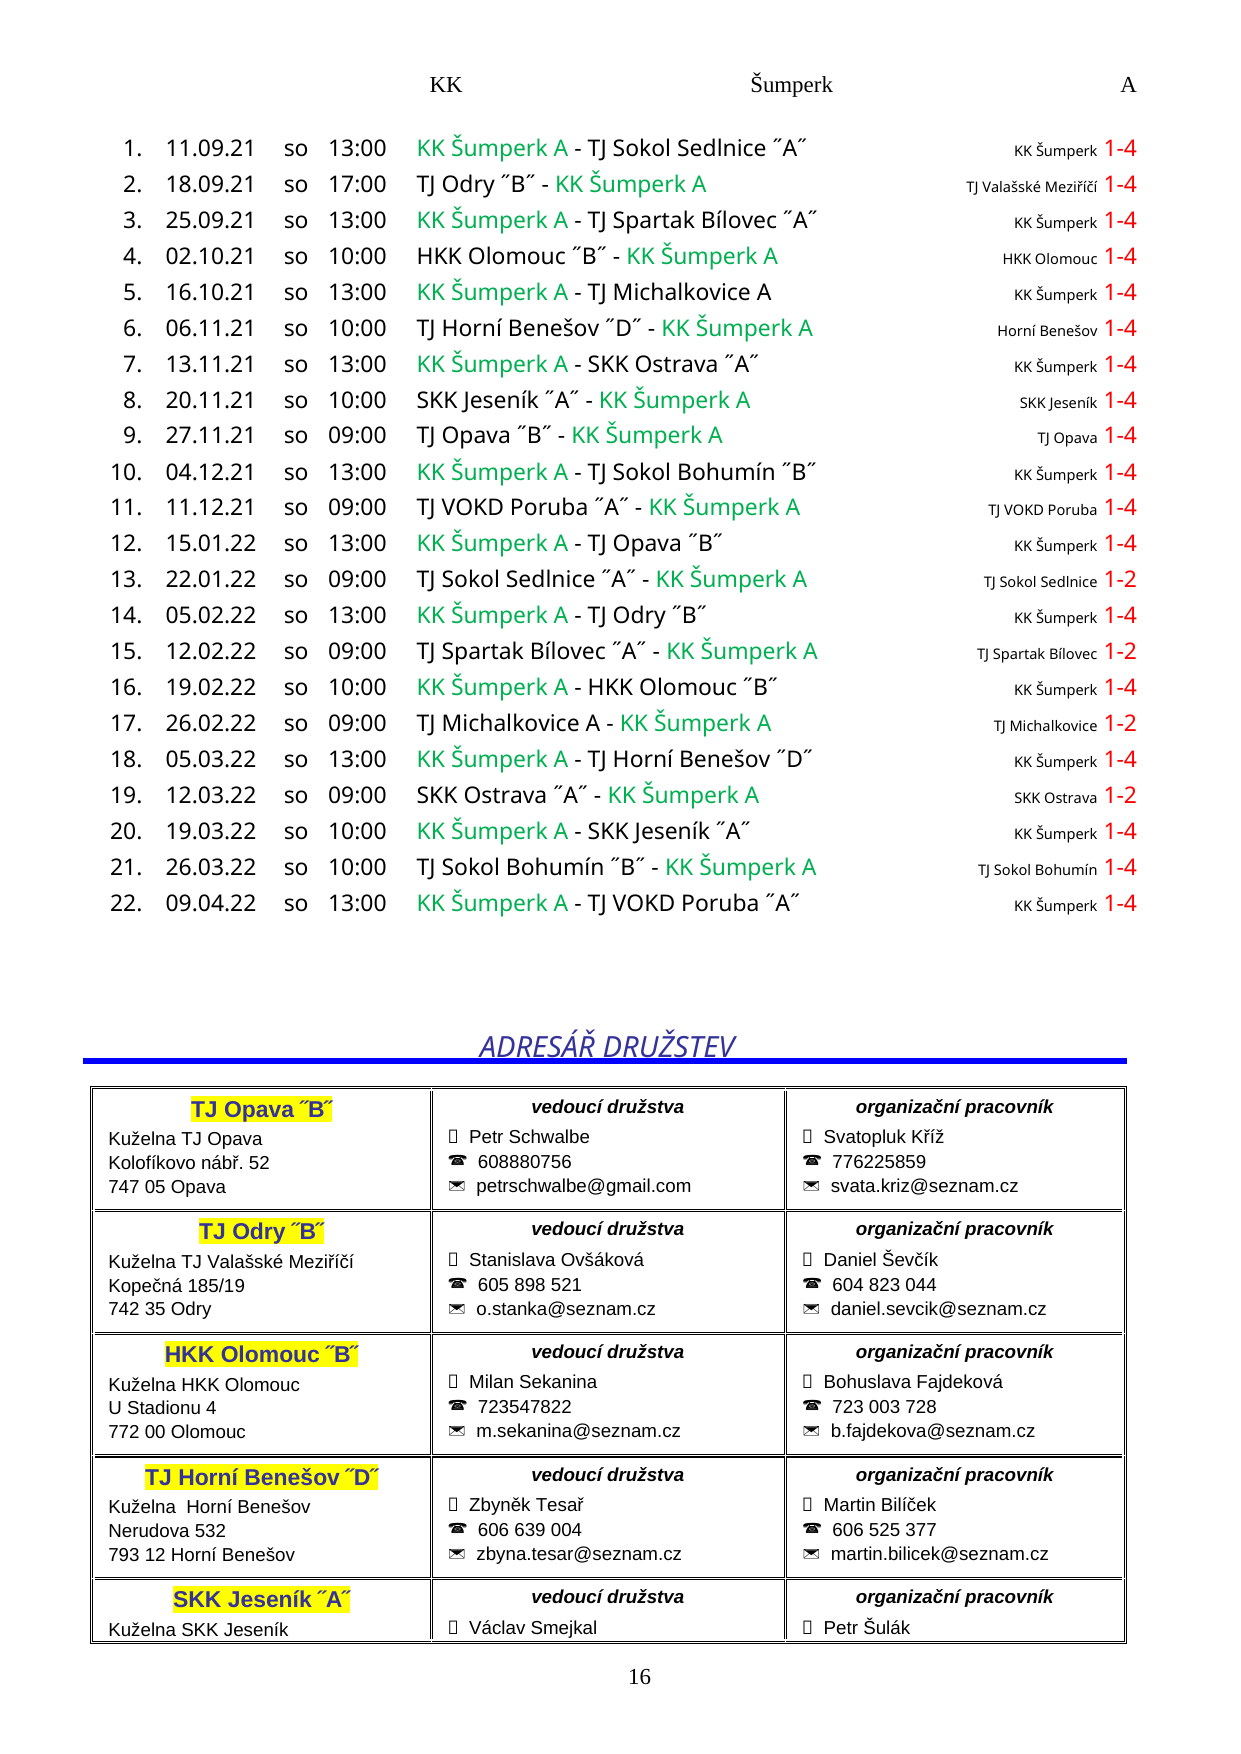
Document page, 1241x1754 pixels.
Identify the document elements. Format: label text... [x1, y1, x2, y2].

text 22. 09.04.22 so 13:00 KK Šumperk A - TJ VOKD Poruba ˝A˝ KK Šumperk 1-4 [106, 887, 1137, 918]
text 2. 18.09.21 so 17:00 TJ Odry ˝B˝ - KK Šumperk A TJ Valašské Meziříčí 1-4 [106, 168, 1137, 199]
text ADRESÁŘ DRUŽSTEV [106, 1027, 1137, 1066]
text 10. 04.12.21 so 13:00 KK Šumperk A - TJ Sokol Bohumín ˝B˝ KK Šumperk 1-4 [106, 455, 1137, 487]
text 5. 16.10.21 so 13:00 KK Šumperk A - TJ Michalkovice A KK Šumperk 1-4 [106, 276, 1137, 307]
text 7. 13.11.21 so 13:00 KK Šumperk A - SKK Ostrava ˝A˝ KK Šumperk 1-4 [106, 348, 1137, 379]
table_cell vedoucí družstva 👤 Zbyněk Tesař 606 639 004 zbyna.tesar@seznam.cz [433, 1458, 784, 1577]
text 1. 11.09.21 so 13:00 KK Šumperk A - TJ Sokol Sedlnice ˝A˝ KK Šumperk 1-4 [106, 132, 1137, 163]
text 15. 12.02.22 so 09:00 TJ Spartak Bílovec ˝A˝ - KK Šumperk A TJ Spartak Bílovec 1-2 [106, 635, 1137, 666]
table_header organizační pracovník 👤 Svatopluk Kříž 776225859 svata.kriz@seznam.cz [786, 1089, 1124, 1209]
text 16. 19.02.22 so 10:00 KK Šumperk A - HKK Olomouc ˝B˝ KK Šumperk 1-4 [106, 671, 1137, 702]
text 12. 15.01.22 so 13:00 KK Šumperk A - TJ Opava ˝B˝ KK Šumperk 1-4 [106, 527, 1137, 558]
text 3. 25.09.21 so 13:00 KK Šumperk A - TJ Spartak Bílovec ˝A˝ KK Šumperk 1-4 [106, 204, 1137, 235]
table_cell TJ Odry ˝B˝ Kuželna TJ Valašské Meziříčí Kopečná 185/19 742 35 Odry [92, 1209, 431, 1332]
text KK Šumperk A [106, 72, 1137, 128]
text 21. 26.03.22 so 10:00 TJ Sokol Bohumín ˝B˝ - KK Šumperk A TJ Sokol Bohumín 1-4 [106, 851, 1137, 882]
text 18. 05.03.22 so 13:00 KK Šumperk A - TJ Horní Benešov ˝D˝ KK Šumperk 1-4 [106, 743, 1137, 774]
table_cell vedoucí družstva 👤 Milan Sekanina 723547822 m.sekanina@seznam.cz [433, 1335, 784, 1454]
text 17. 26.02.22 so 09:00 TJ Michalkovice A - KK Šumperk A TJ Michalkovice 1-2 [106, 707, 1137, 738]
text 9. 27.11.21 so 09:00 TJ Opava ˝B˝ - KK Šumperk A TJ Opava 1-4 [106, 419, 1137, 451]
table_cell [431, 1577, 786, 1641]
table_cell HKK Olomouc ˝B˝ Kuželna HKK Olomouc U Stadionu 4 772 00 Olomouc [93, 1332, 430, 1454]
table_cell organizační pracovník 👤 Daniel Ševčík 604 823 044 daniel.sevcik@seznam.cz [786, 1209, 1125, 1332]
table_header vedoucí družstva 👤 Petr Schwalbe 608880756 petrschwalbe@gmail.com [431, 1087, 786, 1209]
table_header TJ Opava ˝B˝ Kuželna TJ Opava Kolofíkovo nábř. 52 747 05 Opava [93, 1089, 431, 1209]
text 6. 06.11.21 so 10:00 TJ Horní Benešov ˝D˝ - KK Šumperk A Horní Benešov 1-4 [106, 312, 1137, 343]
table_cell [786, 1577, 1125, 1641]
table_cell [92, 1577, 431, 1641]
text 14. 05.02.22 so 13:00 KK Šumperk A - TJ Odry ˝B˝ KK Šumperk 1-4 [106, 599, 1137, 630]
text 11. 11.12.21 so 09:00 TJ VOKD Poruba ˝A˝ - KK Šumperk A TJ VOKD Poruba 1-4 [106, 491, 1137, 523]
text 13. 22.01.22 so 09:00 TJ Sokol Sedlnice ˝A˝ - KK Šumperk A TJ Sokol Sedlnice 1-2 [106, 563, 1137, 594]
text 19. 12.03.22 so 09:00 SKK Ostrava ˝A˝ - KK Šumperk A SKK Ostrava 1-2 [106, 779, 1137, 810]
table_cell organizační pracovník 👤 Martin Bilíček 606 525 377 martin.bilicek@seznam.cz [786, 1454, 1125, 1577]
table_cell organizační pracovník 👤 Bohuslava Fajdeková 723 003 728 b.fajdekova@seznam.cz [787, 1332, 1124, 1454]
text 4. 02.10.21 so 10:00 HKK Olomouc ˝B˝ - KK Šumperk A HKK Olomouc 1-4 [106, 240, 1137, 271]
text 20. 19.03.22 so 10:00 KK Šumperk A - SKK Jeseník ˝A˝ KK Šumperk 1-4 [106, 815, 1137, 846]
table_cell vedoucí družstva 👤 Stanislava Ovšáková 605 898 521 o.stanka@seznam.cz [433, 1212, 784, 1332]
table_cell TJ Horní Benešov ˝D˝ Kuželna Horní Benešov Nerudova 532 793 12 Horní Benešov [92, 1454, 431, 1577]
text 8. 20.11.21 so 10:00 SKK Jeseník ˝A˝ - KK Šumperk A SKK Jeseník 1-4 [106, 383, 1137, 415]
